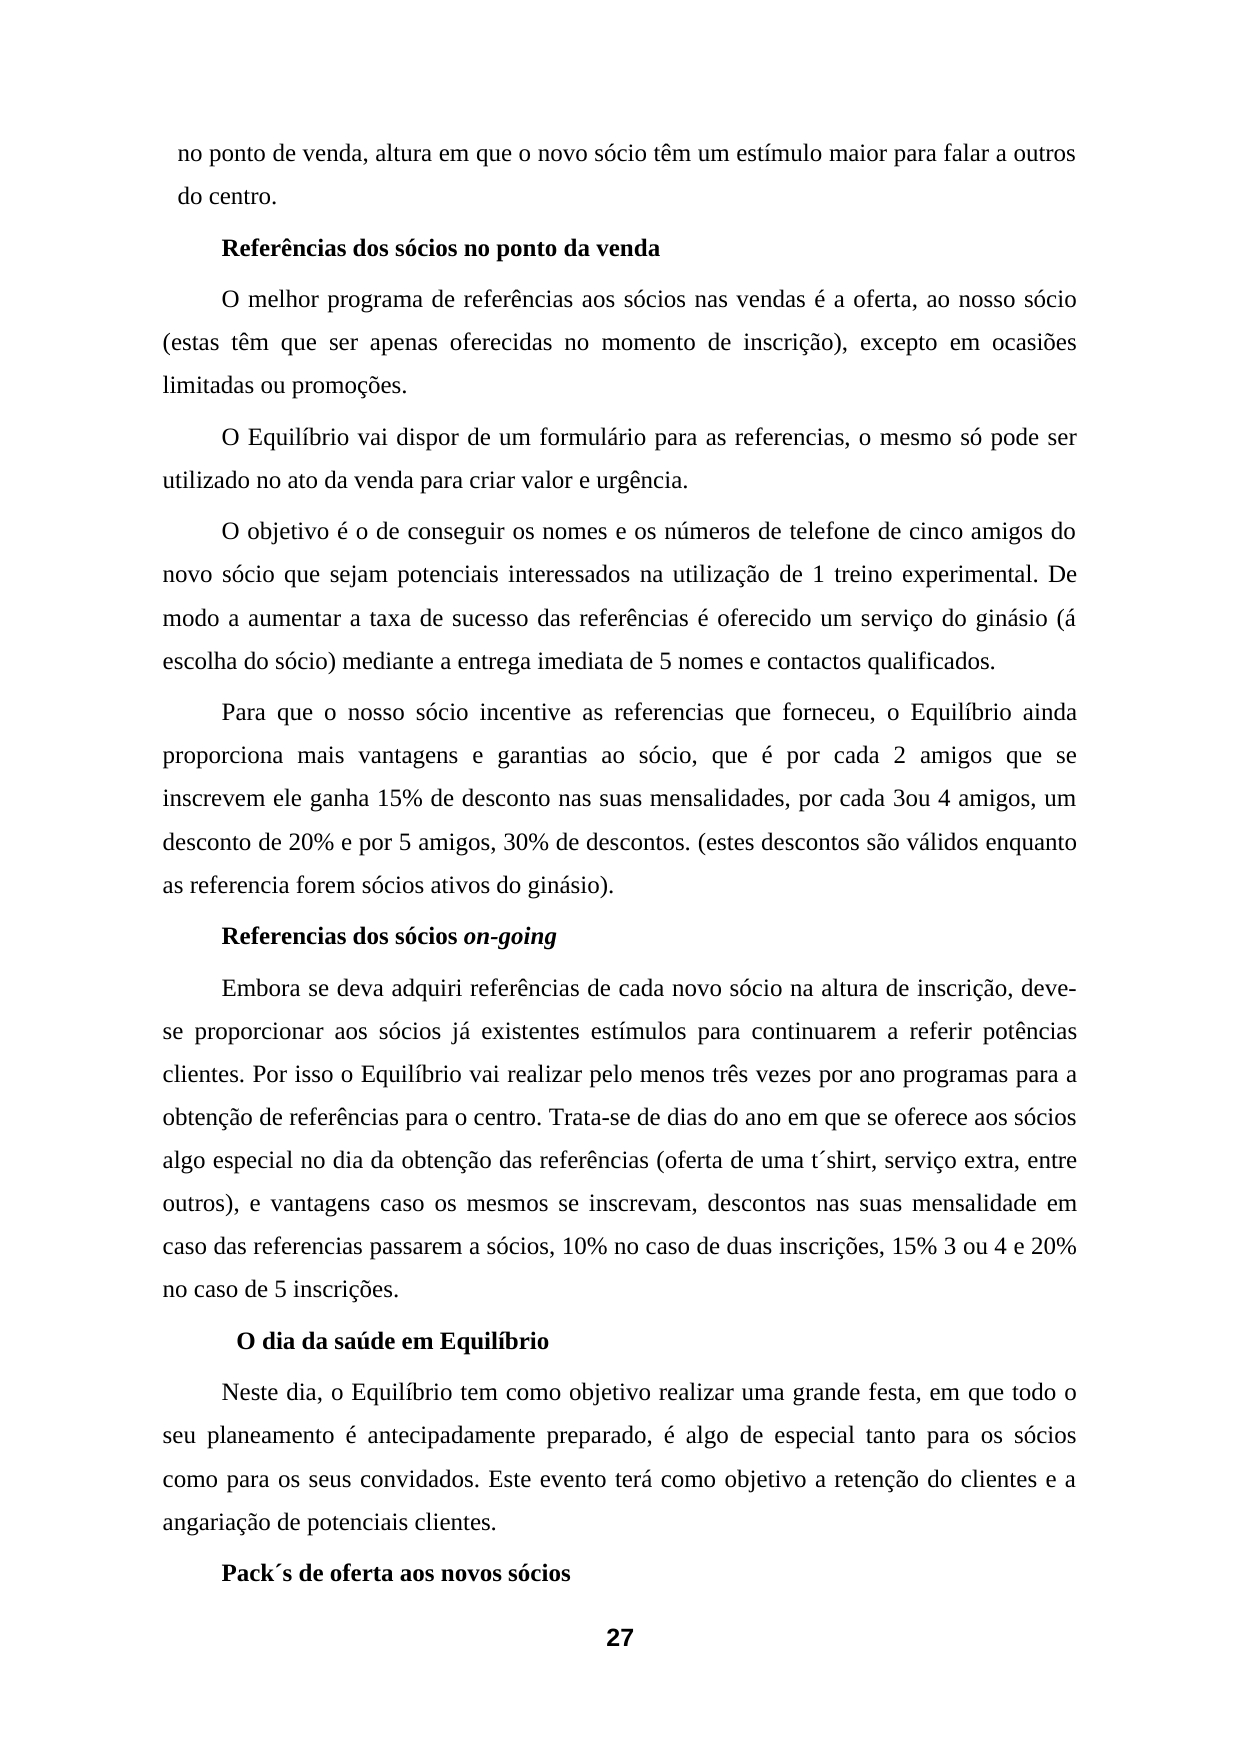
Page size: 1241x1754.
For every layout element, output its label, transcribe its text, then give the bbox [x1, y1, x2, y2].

list Referencias dos sócios on-going [162, 921, 1078, 950]
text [177, 138, 1078, 210]
text O objetivo é o de conseguir os nomes e os números de telefone de cinco amigos do novo sócio que sejam potenciais interessados na utilização de 1 treino experimental. De modo a aumentar a taxa de sucesso das referências é oferecido um serviço do ginásio (á escolha do sócio) mediante a entrega imediata de 5 nomes e contactos qualificados. [162, 516, 1078, 674]
text Embora se deva adquiri referências de cada novo sócio na altura de inscrição, deve-se proporcionar aos sócios já existentes estímulos para continuarem a referir potências clientes. Por isso o Equilíbrio vai realizar pelo menos três vezes por ano programas para a obtenção de referências para o centro. Trata-se de dias do ano em que se oferece aos sócios algo especial no dia da obtenção das referências (oferta de uma t´shirt, serviço extra, entre outros), e vantagens caso os mesmos se inscrevam, descontos nas suas mensalidade em caso das referencias passarem a sócios, 10% no caso de duas inscrições, 15% 3 ou 4 e 20% no caso de 5 inscrições. [162, 973, 1078, 1303]
list Referências dos sócios no ponto da venda [162, 233, 1078, 261]
text O Equilíbrio vai dispor de um formulário para as referencias, o mesmo só pode ser utilizado no ato da venda para criar valor e urgência. [162, 422, 1078, 494]
text Para que o nosso sócio incentive as referencias que forneceu, o Equilíbrio ainda proporciona mais vantagens e garantias ao sócio, que é por cada 2 amigos que se inscrevem ele ganha 15% de desconto nas suas mensalidades, por cada 3ou 4 amigos, um desconto de 20% e por 5 amigos, 30% de descontos. (estes descontos são válidos enquanto as referencia forem sócios ativos do ginásio). [162, 697, 1078, 898]
text Neste dia, o Equilíbrio tem como objetivo realizar uma grande festa, em que todo o seu planeamento é antecipadamente preparado, é algo de especial tanto para os sócios como para os seus convidados. Este evento terá como objetivo a retenção do clientes e a angariação de potenciais clientes. [162, 1377, 1078, 1536]
text O melhor programa de referências aos sócios nas vendas é a oferta, ao nosso sócio (estas têm que ser apenas oferecidas no momento de inscrição), excepto em ocasiões limitadas ou promoções. [162, 284, 1078, 399]
list Pack´s de oferta aos novos sócios [162, 1558, 1078, 1587]
text O dia da saúde em Equilíbrio [177, 1326, 1078, 1355]
